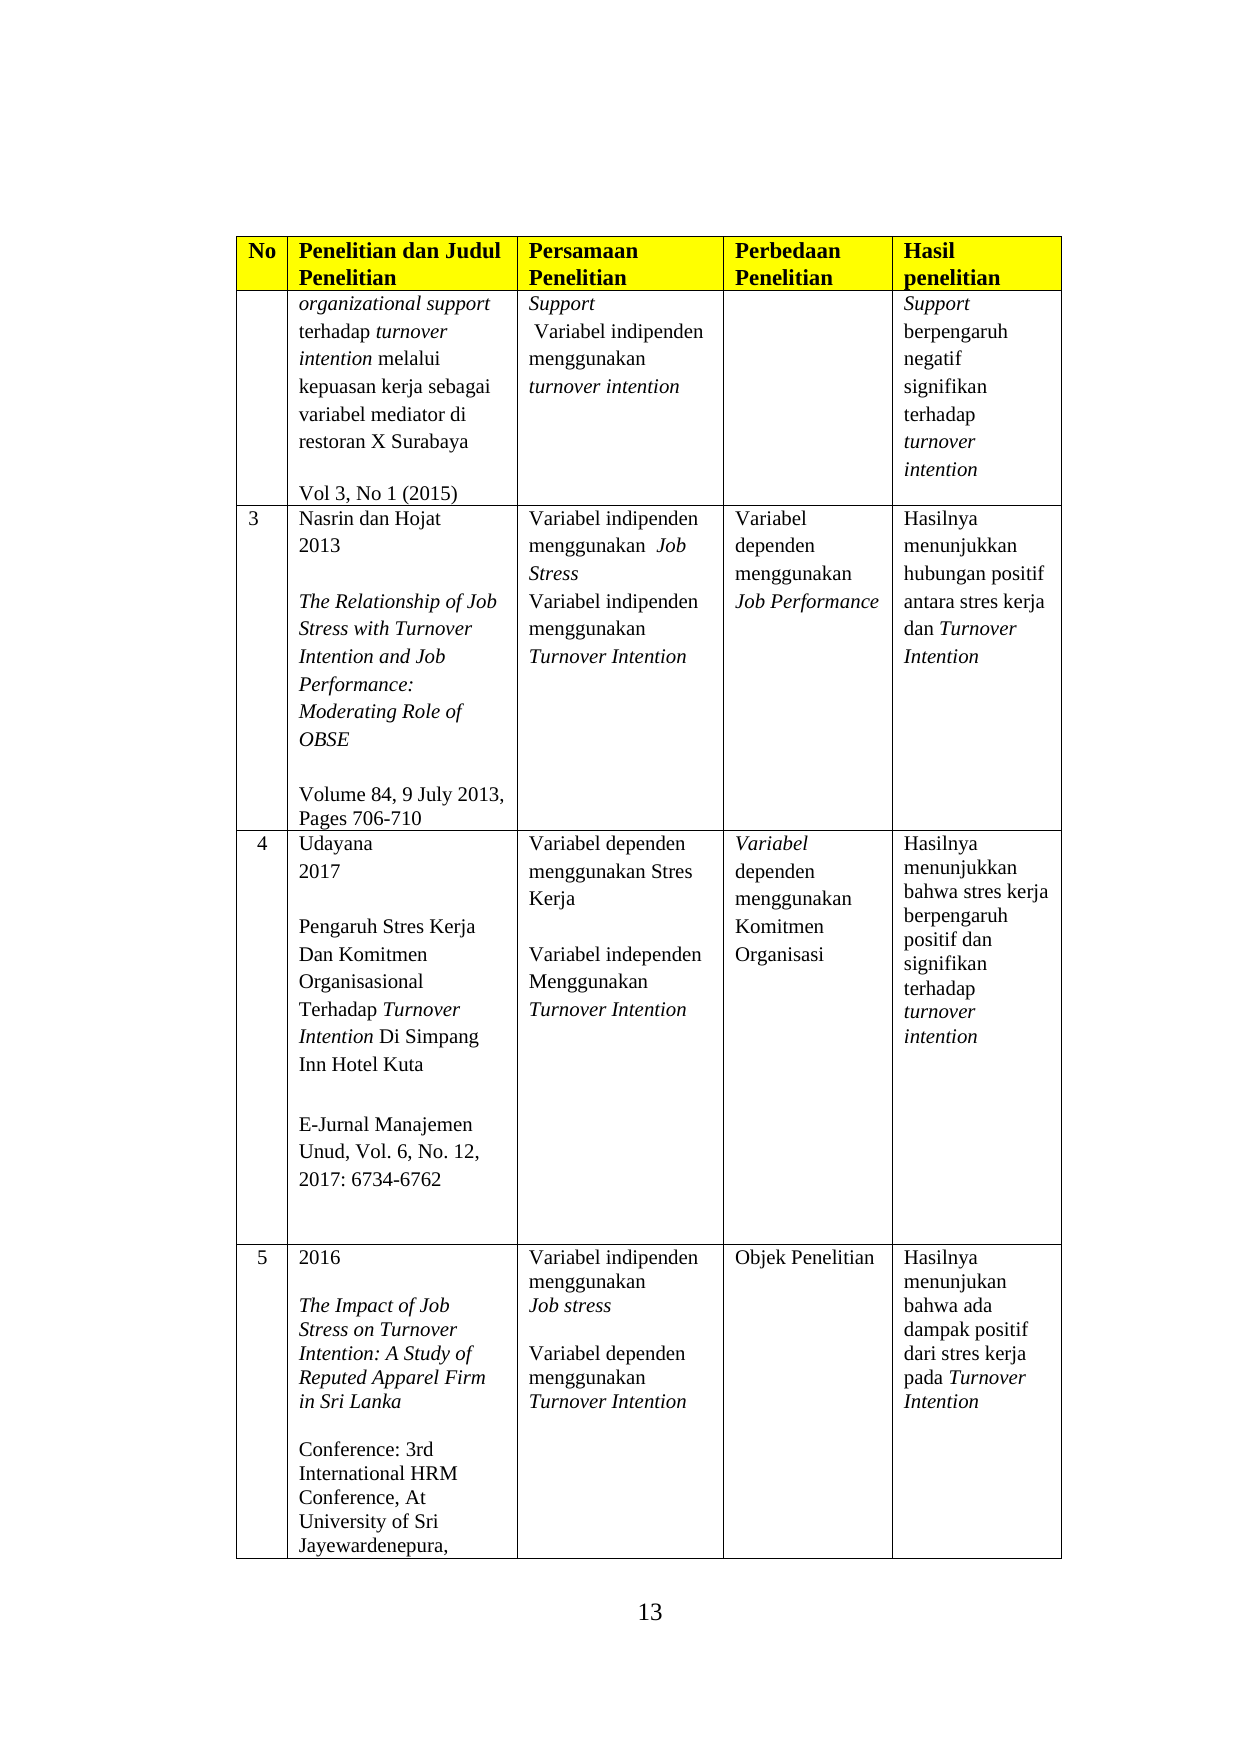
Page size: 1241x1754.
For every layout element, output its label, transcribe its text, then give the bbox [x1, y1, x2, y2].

table_cell Variabel dependen menggunakan Stres Kerja Variabel independen Menggunakan Turnover Intention [518, 831, 723, 1244]
table_cell Variabel indipenden menggunakan Job Stress Variabel indipenden menggunakan Turnover Intention [518, 506, 723, 830]
table_cell 4 [237, 831, 287, 1244]
table_cell Udayana 2017 Pengaruh Stres Kerja Dan Komitmen Organisasional Terhadap Turnover Intention Di Simpang Inn Hotel Kuta E-Jurnal Manajemen Unud, Vol. 6, No. 12, 2017: 6734-6762 [288, 831, 517, 1244]
table_cell Hasilnya menunjukkan bahwa stres kerja berpengaruh positif dan signifikan terhadap turnover intention [893, 831, 1061, 1244]
table_cell Variabel dependen menggunakan Job Performance [724, 506, 892, 830]
table_header Persamaan Penelitian [518, 237, 723, 290]
table_header Hasil penelitian [893, 237, 1061, 290]
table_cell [288, 291, 517, 505]
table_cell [288, 1245, 517, 1557]
table_header Penelitian dan Judul Penelitian [288, 237, 517, 290]
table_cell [518, 1245, 723, 1557]
table_cell Nasrin dan Hojat 2013 The Relationship of Job Stress with Turnover Intention and Job Performance: Moderating Role of OBSE Volume 84, 9 July 2013, Pages 706-710 [288, 506, 517, 830]
table_cell 2 [237, 291, 287, 505]
table_cell 3 [237, 506, 287, 830]
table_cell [893, 1245, 1061, 1557]
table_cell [518, 291, 723, 505]
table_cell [893, 291, 1061, 505]
table_cell 5 [237, 1245, 287, 1557]
table_cell Variabel dependen menggunakan Komitmen Organisasi [724, 831, 892, 1244]
table_cell Objek Penelitian [724, 1245, 892, 1557]
table_header No [237, 237, 287, 290]
table_header Perbedaan Penelitian [724, 237, 892, 290]
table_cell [724, 291, 892, 505]
table_cell Hasilnya menunjukkan hubungan positif antara stres kerja dan Turnover Intention [893, 506, 1061, 830]
